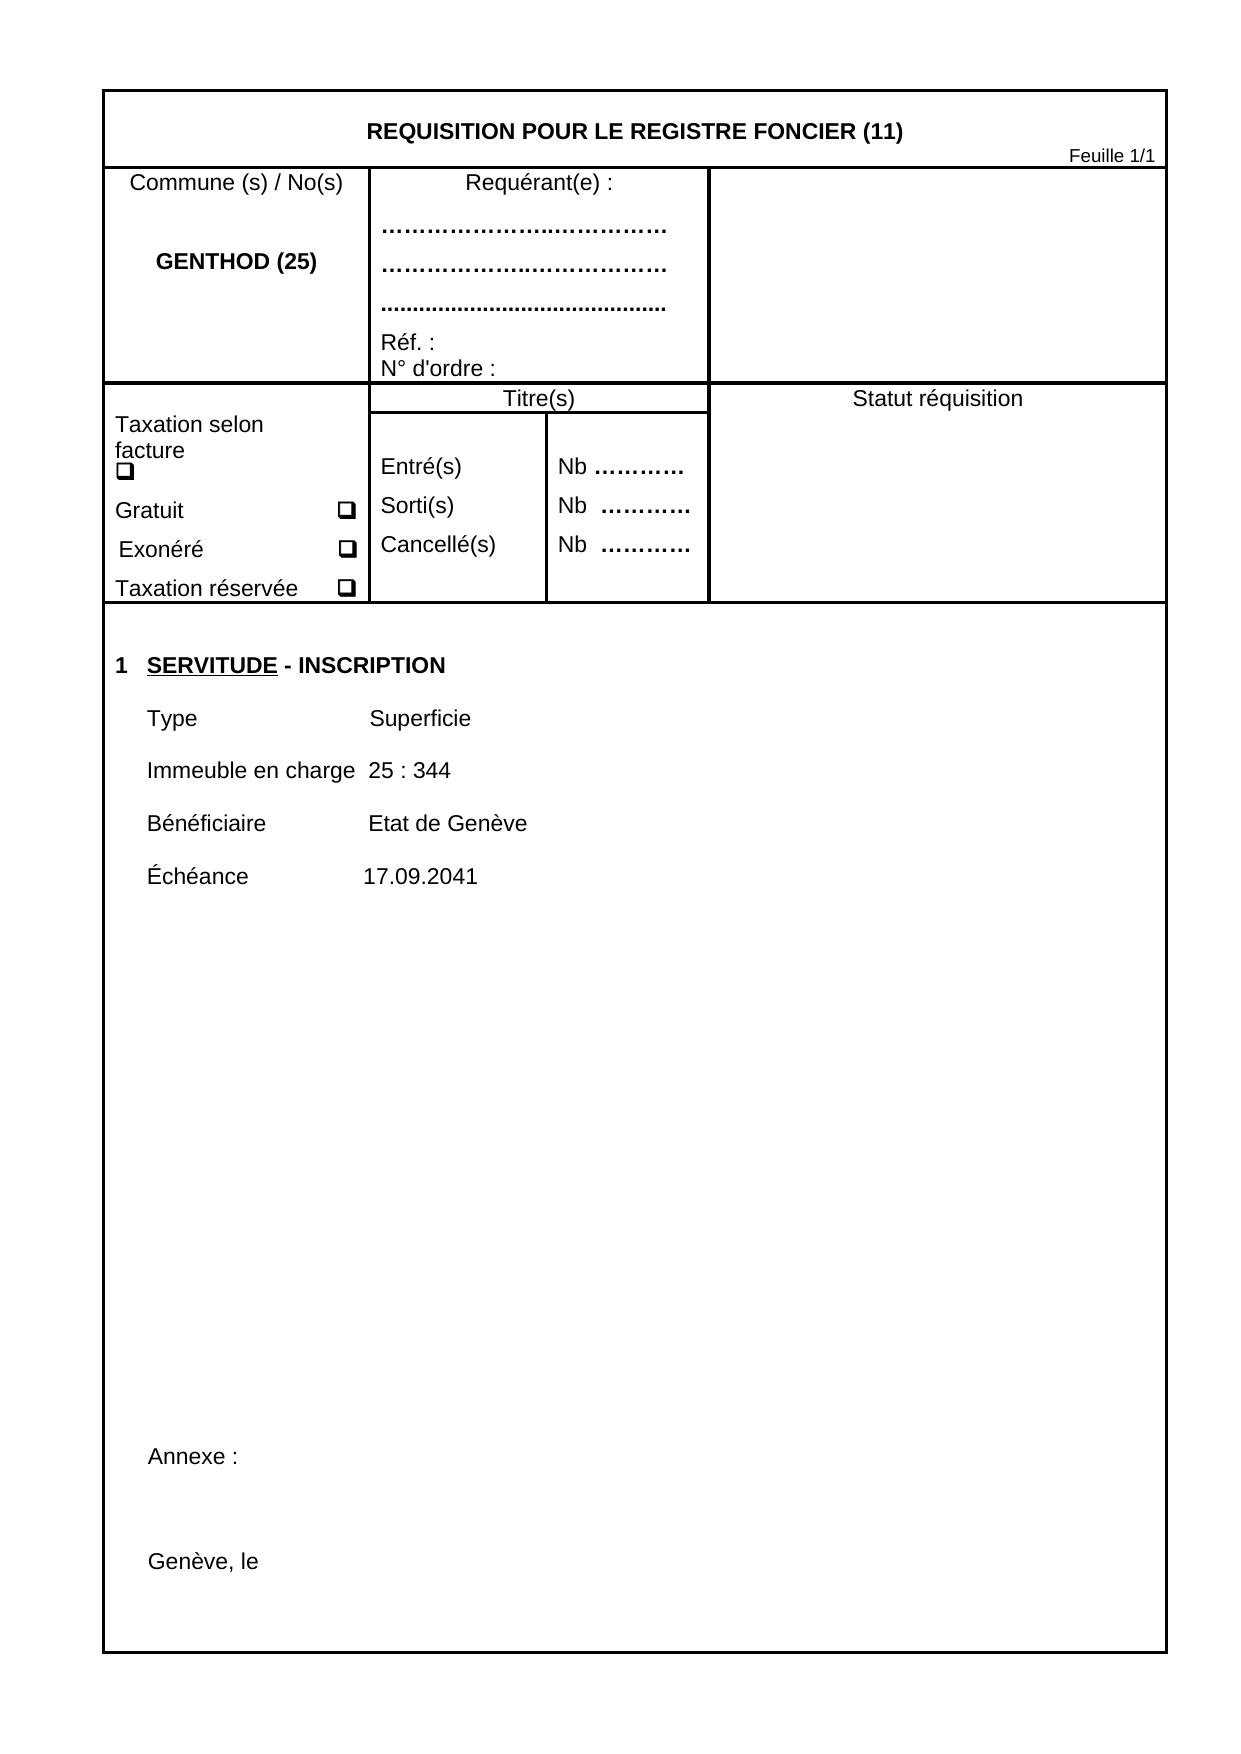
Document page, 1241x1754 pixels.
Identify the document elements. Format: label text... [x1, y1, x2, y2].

table_cell Requérant(e) : …………………..…………… ………………..……………… ............................................. Réf. : N° d'ordre : [371, 169, 707, 381]
table_header REQUISITION POUR LE REGISTRE FONCIER (11) Feuille 1/1 [105, 92, 1165, 166]
table_cell 1 SERVITUDE - INSCRIPTION Type Superficie Immeuble en charge 25 : 344 Bénéficiaire Etat de Genève Échéance 17.09.2041 Annexe : Genève, le [105, 604, 1165, 1651]
table_cell Titre(s) [371, 385, 707, 411]
table_cell Statut réquisition [711, 385, 1165, 601]
table_cell [711, 169, 1165, 381]
table_cell Taxation selon facture Gratuit Exonéré Taxation réservée [105, 385, 368, 601]
table_cell Commune (s) / No(s) GENTHOD (25) [105, 169, 368, 381]
table_cell Nb ………… Nb ………… Nb ………… [548, 414, 707, 601]
table_cell Entré(s) Sorti(s) Cancellé(s) [371, 414, 545, 601]
